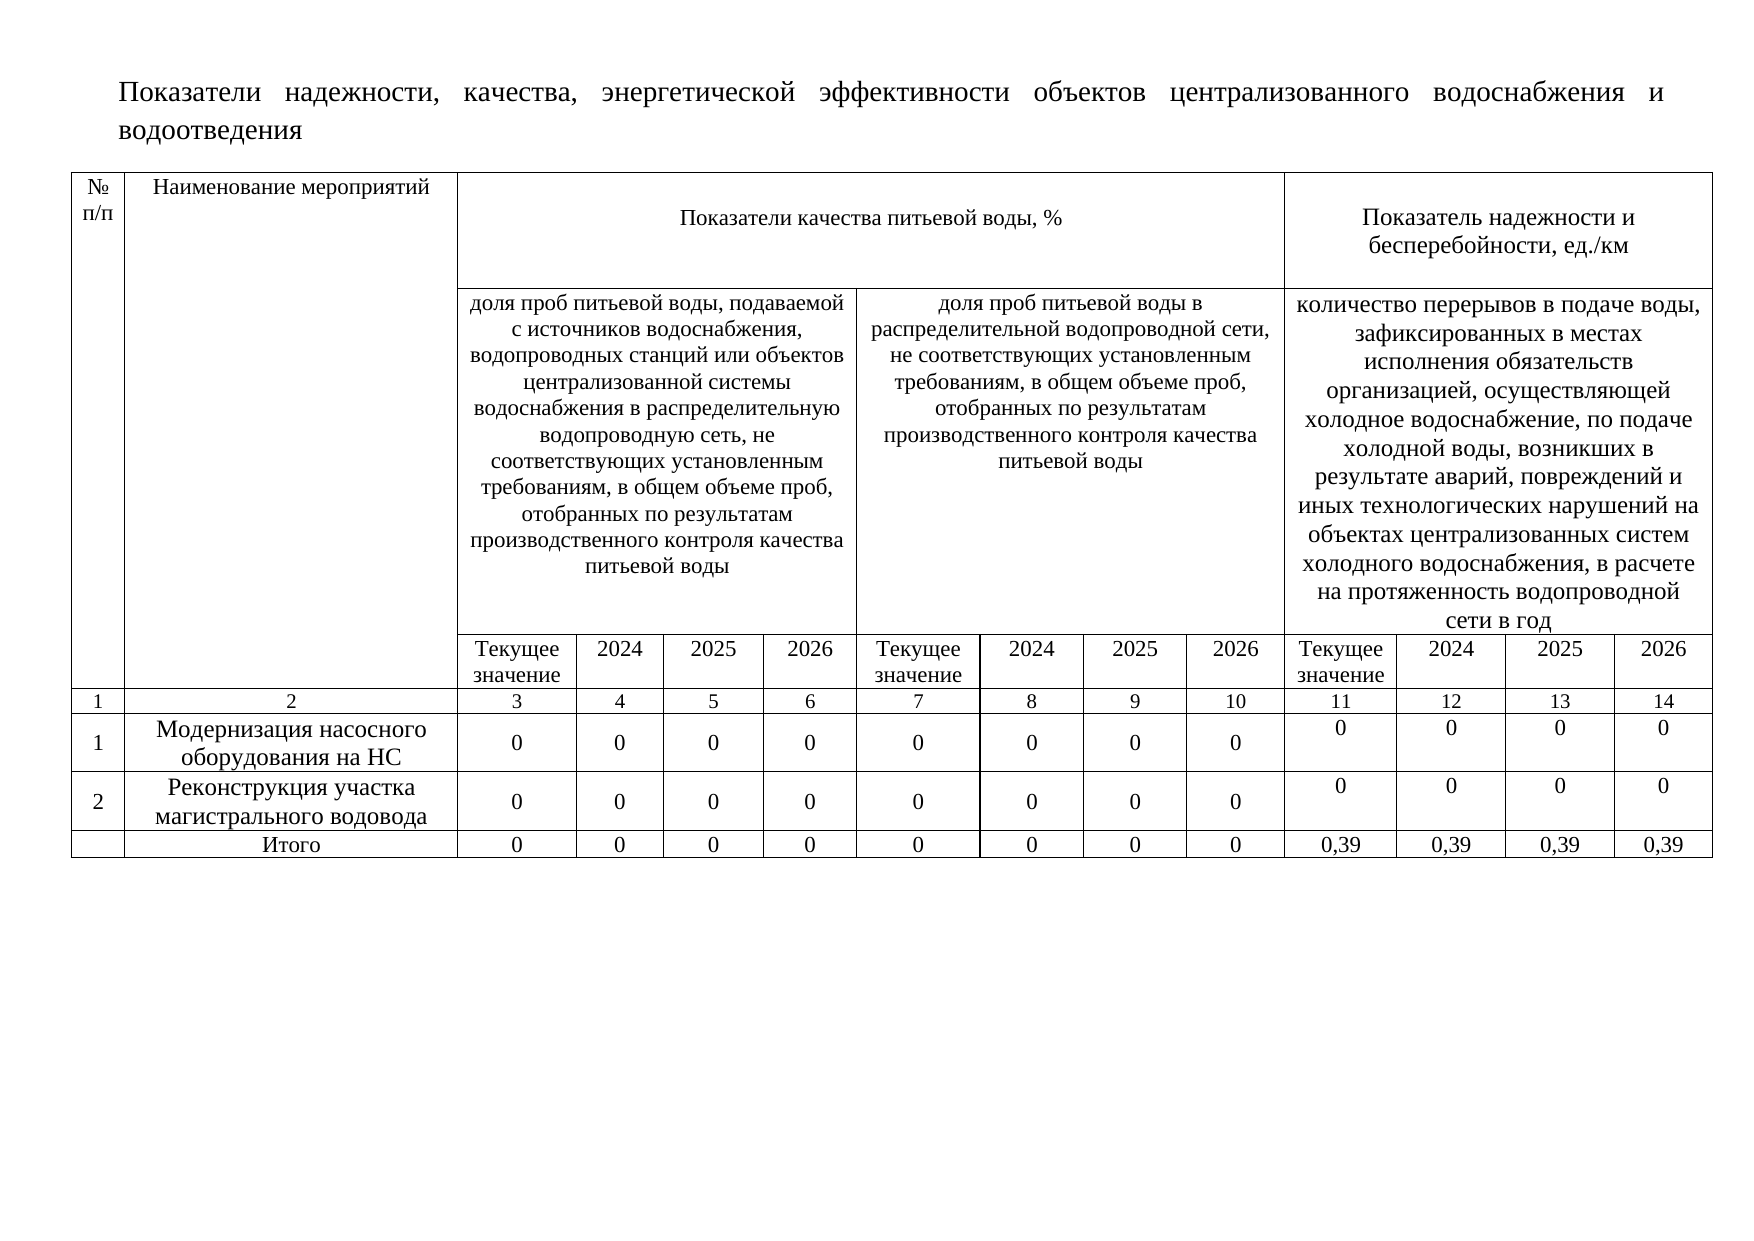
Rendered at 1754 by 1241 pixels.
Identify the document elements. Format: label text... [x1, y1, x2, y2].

table_cell Текущее значение [1285, 635, 1396, 688]
table_cell 0 [1285, 772, 1396, 830]
table_cell 0 [1506, 772, 1614, 830]
table_cell 0 [981, 831, 1083, 857]
table_cell 0,39 [1397, 831, 1505, 857]
table_cell 0 [857, 714, 979, 771]
table_cell 0 [664, 714, 763, 771]
table_cell 8 [981, 689, 1083, 713]
table_cell 0 [1506, 714, 1614, 771]
table_cell Модернизация насосного оборудования на НС [125, 714, 457, 771]
table_cell 9 [1084, 689, 1186, 713]
table_cell 0,39 [1285, 831, 1396, 857]
table_cell 0 [458, 831, 576, 857]
table_cell Итого [125, 831, 457, 857]
table_cell 0 [664, 831, 763, 857]
table_cell 2 [125, 689, 457, 713]
table_cell 1 [72, 714, 124, 771]
table_cell 4 [577, 689, 663, 713]
table_cell 0,39 [1506, 831, 1614, 857]
table_cell 5 [664, 689, 763, 713]
table_cell 0 [1084, 772, 1186, 830]
table_cell 12 [1397, 689, 1505, 713]
table_cell 0 [577, 831, 663, 857]
table_cell 2024 [1397, 635, 1505, 688]
table_cell 0 [857, 772, 979, 830]
table_cell Текущее значение [458, 635, 576, 688]
table_cell 0 [577, 772, 663, 830]
table_cell 0 [1187, 831, 1284, 857]
table_cell количество перерывов в подаче воды, зафиксированных в местах исполнения обязательств организацией, осуществляющей холодное водоснабжение, по подаче холодной воды, возникших в результате аварий, повреждений и иных технологических нарушений на объектах централизованных систем холодного водоснабжения, в расчете на протяженность водопроводной сети в год [1285, 289, 1712, 634]
table_cell 0 [458, 714, 576, 771]
table_cell 2025 [1506, 635, 1614, 688]
table_header Показатели качества питьевой воды, % [458, 173, 1284, 288]
table_cell 2024 [981, 635, 1083, 688]
table_cell 0 [1285, 714, 1396, 771]
table_cell Текущее значение [857, 635, 979, 688]
table_cell 0 [1397, 714, 1505, 771]
table_header Показатель надежности и бесперебойности, ед./км [1285, 173, 1712, 288]
table_cell 2025 [664, 635, 763, 688]
table_cell 0 [1084, 714, 1186, 771]
table_cell 0 [981, 772, 1083, 830]
table_cell 1 [72, 689, 124, 713]
table_cell 3 [458, 689, 576, 713]
table_header № п/п [72, 173, 124, 688]
table_cell доля проб питьевой воды, подаваемой с источников водоснабжения, водопроводных станций или объектов централизованной системы водоснабжения в распределительную водопроводную сеть, не соответствующих установленным требованиям, в общем объеме проб, отобранных по результатам производственного контроля качества питьевой воды [458, 289, 856, 634]
table_cell 14 [1615, 689, 1712, 713]
table_cell 2024 [577, 635, 663, 688]
table_cell 0 [764, 772, 856, 830]
table_cell 2025 [1084, 635, 1186, 688]
table_cell 2026 [1615, 635, 1712, 688]
table_cell 2026 [764, 635, 856, 688]
table_cell 0 [981, 714, 1083, 771]
table_cell 0 [664, 772, 763, 830]
table_cell 0 [1615, 772, 1712, 830]
table_cell 6 [764, 689, 856, 713]
table_cell 0 [1084, 831, 1186, 857]
table_cell 10 [1187, 689, 1284, 713]
table_cell 2026 [1187, 635, 1284, 688]
table_cell 0 [1187, 772, 1284, 830]
table_cell 0 [857, 831, 979, 857]
table_cell [72, 831, 124, 857]
table_cell 0 [764, 831, 856, 857]
table_cell доля проб питьевой воды в распределительной водопроводной сети, не соответствующих установленным требованиям, в общем объеме проб, отобранных по результатам производственного контроля качества питьевой воды [857, 289, 1284, 634]
table_cell 0 [458, 772, 576, 830]
table_cell 0 [577, 714, 663, 771]
table_cell 7 [857, 689, 979, 713]
table_cell 11 [1285, 689, 1396, 713]
table_cell 0 [1615, 714, 1712, 771]
table_cell 0 [1187, 714, 1284, 771]
table_cell 0 [1397, 772, 1505, 830]
table_cell 0 [764, 714, 856, 771]
table_cell 2 [72, 772, 124, 830]
table_cell 13 [1506, 689, 1614, 713]
text Показатели надежности, качества, энергетической эффективности объектов централизованного водоснабжения и водоотведения [118, 74, 1665, 146]
table_cell 0,39 [1615, 831, 1712, 857]
table_header Наименование мероприятий [125, 173, 457, 688]
table_cell Реконструкция участка магистрального водовода [125, 772, 457, 830]
